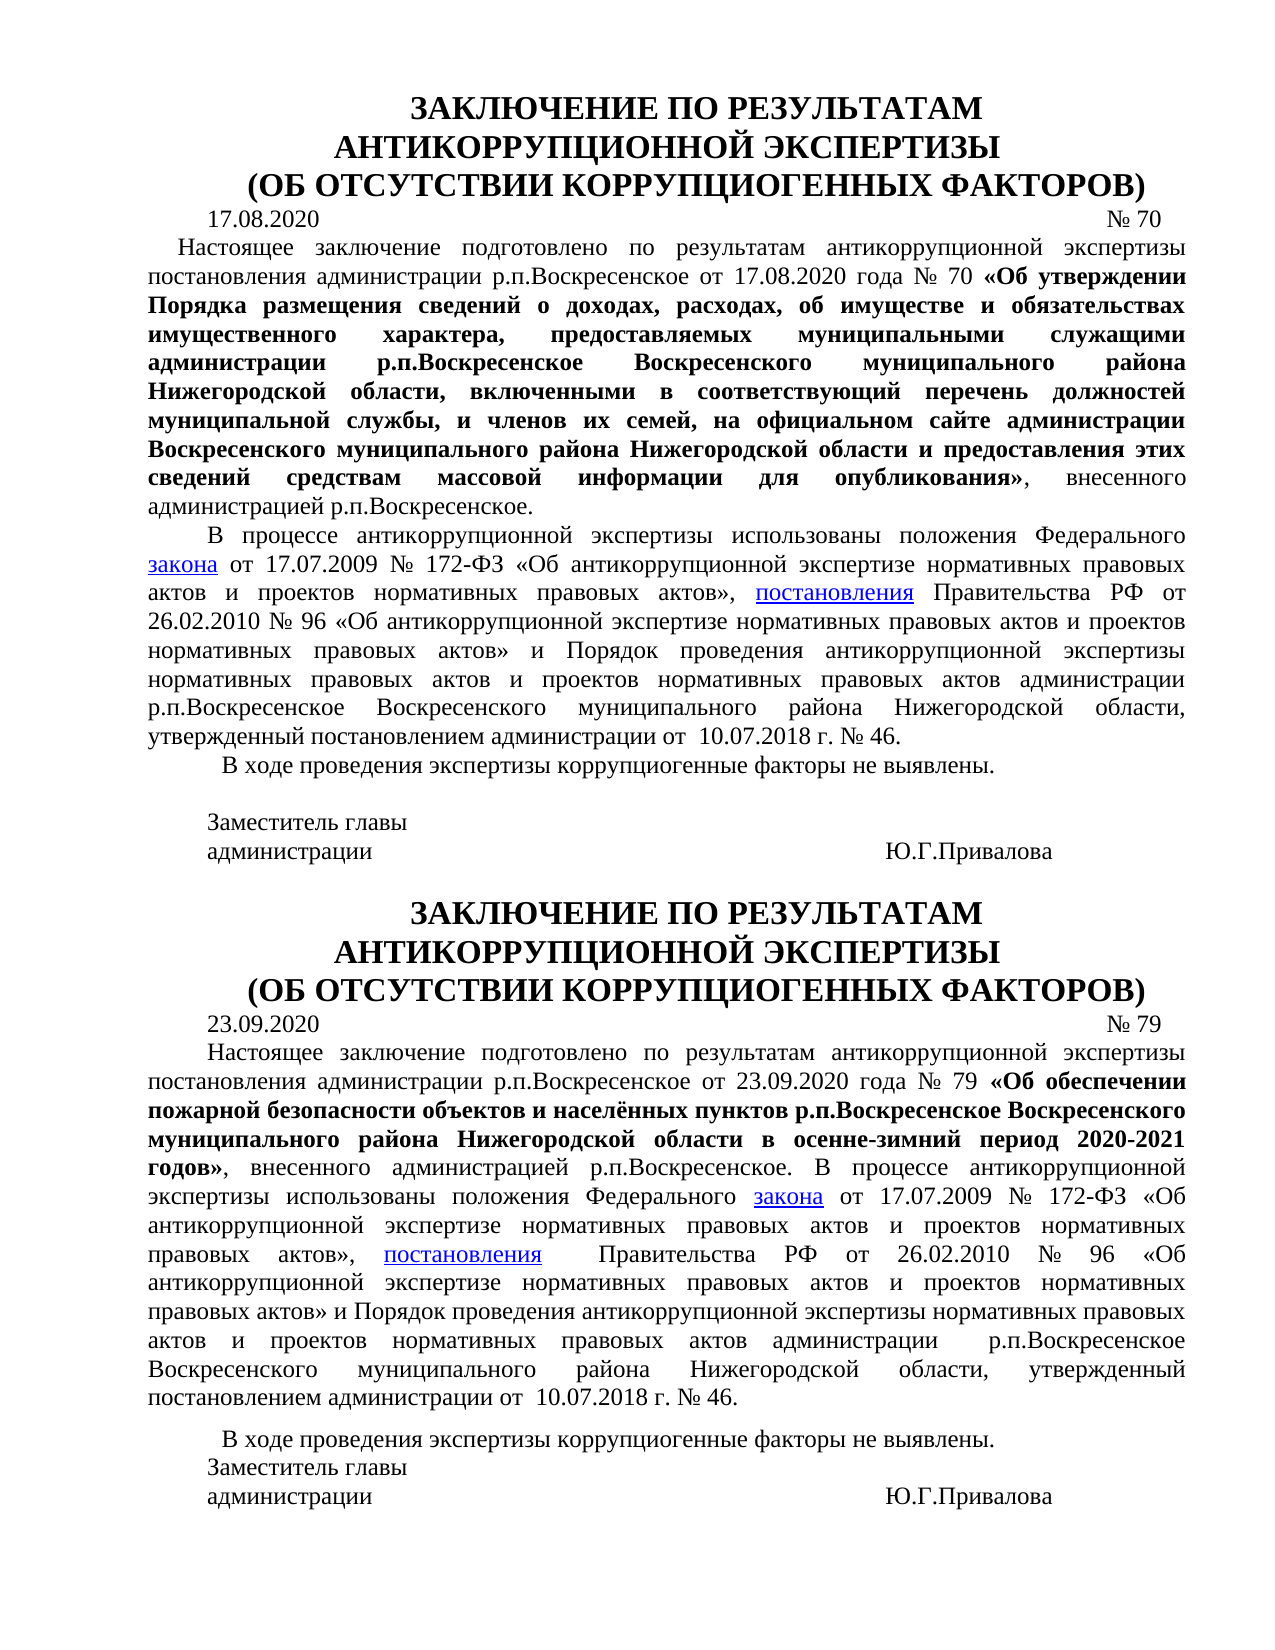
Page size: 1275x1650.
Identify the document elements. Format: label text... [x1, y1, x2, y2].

text Настоящее заключение подготовлено по результатам антикоррупционной экспертизы постановления администрации р.п.Воскресенское от 23.09.2020 года № 79 «Об обеспечении пожарной безопасности объектов и населённых пунктов р.п.Воскресенское Воскресенского муниципального района Нижегородской области в осенне-зимний период 2020-2021 годов», внесенного администрацией р.п.Воскресенское. В процессе антикоррупционной экспертизы использованы положения Федерального закона от 17.07.2009 № 172-ФЗ «Об антикоррупционной экспертизе нормативных правовых актов и проектов нормативных правовых актов», постановления Правительства РФ от 26.02.2010 № 96 «Об антикоррупционной экспертизе нормативных правовых актов и проектов нормативных правовых актов» и Порядок проведения антикоррупционной экспертизы нормативных правовых актов и проектов нормативных правовых актов администрации р.п.Воскресенское Воскресенского муниципального района Нижегородской области, утвержденный постановлением администрации от 10.07.2018 г. № 46. [148, 1037, 1186, 1411]
text Настоящее заключение подготовлено по результатам антикоррупционной экспертизы постановления администрации р.п.Воскресенское от 17.08.2020 года № 70 «Об утверждении Порядка размещения сведений о доходах, расходах, об имуществе и обязательствах имущественного характера, предоставляемых муниципальными служащими администрации р.п.Воскресенское Воскресенского муниципального района Нижегородской области, включенными в соответствующий перечень должностей муниципальной службы, и членов их семей, на официальном сайте администрации Воскресенского муниципального района Нижегородской области и предоставления этих сведений средствам массовой информации для опубликования», внесенного администрацией р.п.Воскресенское. [148, 232, 1186, 520]
text ЗАКЛЮЧЕНИЕ ПО РЕЗУЛЬТАТАМ АНТИКОРРУПЦИОННОЙ ЭКСПЕРТИЗЫ [148, 894, 1186, 970]
text В процессе антикоррупционной экспертизы использованы положения Федерального закона от 17.07.2009 № 172-ФЗ «Об антикоррупционной экспертизе нормативных правовых актов и проектов нормативных правовых актов», постановления Правительства РФ от 26.02.2010 № 96 «Об антикоррупционной экспертизе нормативных правовых актов и проектов нормативных правовых актов» и Порядок проведения антикоррупционной экспертизы нормативных правовых актов и проектов нормативных правовых актов администрации р.п.Воскресенское Воскресенского муниципального района Нижегородской области, утвержденный постановлением администрации от 10.07.2018 г. № 46. [148, 520, 1186, 750]
text Заместитель главы [148, 807, 1186, 836]
text ЗАКЛЮЧЕНИЕ ПО РЕЗУЛЬТАТАМ АНТИКОРРУПЦИОННОЙ ЭКСПЕРТИЗЫ [148, 89, 1186, 165]
text администрации Ю.Г.Привалова [148, 1481, 1186, 1510]
text администрации Ю.Г.Привалова [148, 836, 1186, 865]
text Заместитель главы [148, 1452, 1186, 1481]
text 17.08.2020 № 70 [148, 204, 1186, 232]
text В ходе проведения экспертизы коррупциогенные факторы не выявлены. [148, 1424, 1186, 1452]
text В ходе проведения экспертизы коррупциогенные факторы не выявлены. [148, 750, 1186, 779]
text (ОБ ОТСУТСТВИИ КОРРУПЦИОГЕННЫХ ФАКТОРОВ) [148, 970, 1186, 1009]
text 23.09.2020 № 79 [148, 1009, 1186, 1037]
text (ОБ ОТСУТСТВИИ КОРРУПЦИОГЕННЫХ ФАКТОРОВ) [148, 165, 1186, 204]
